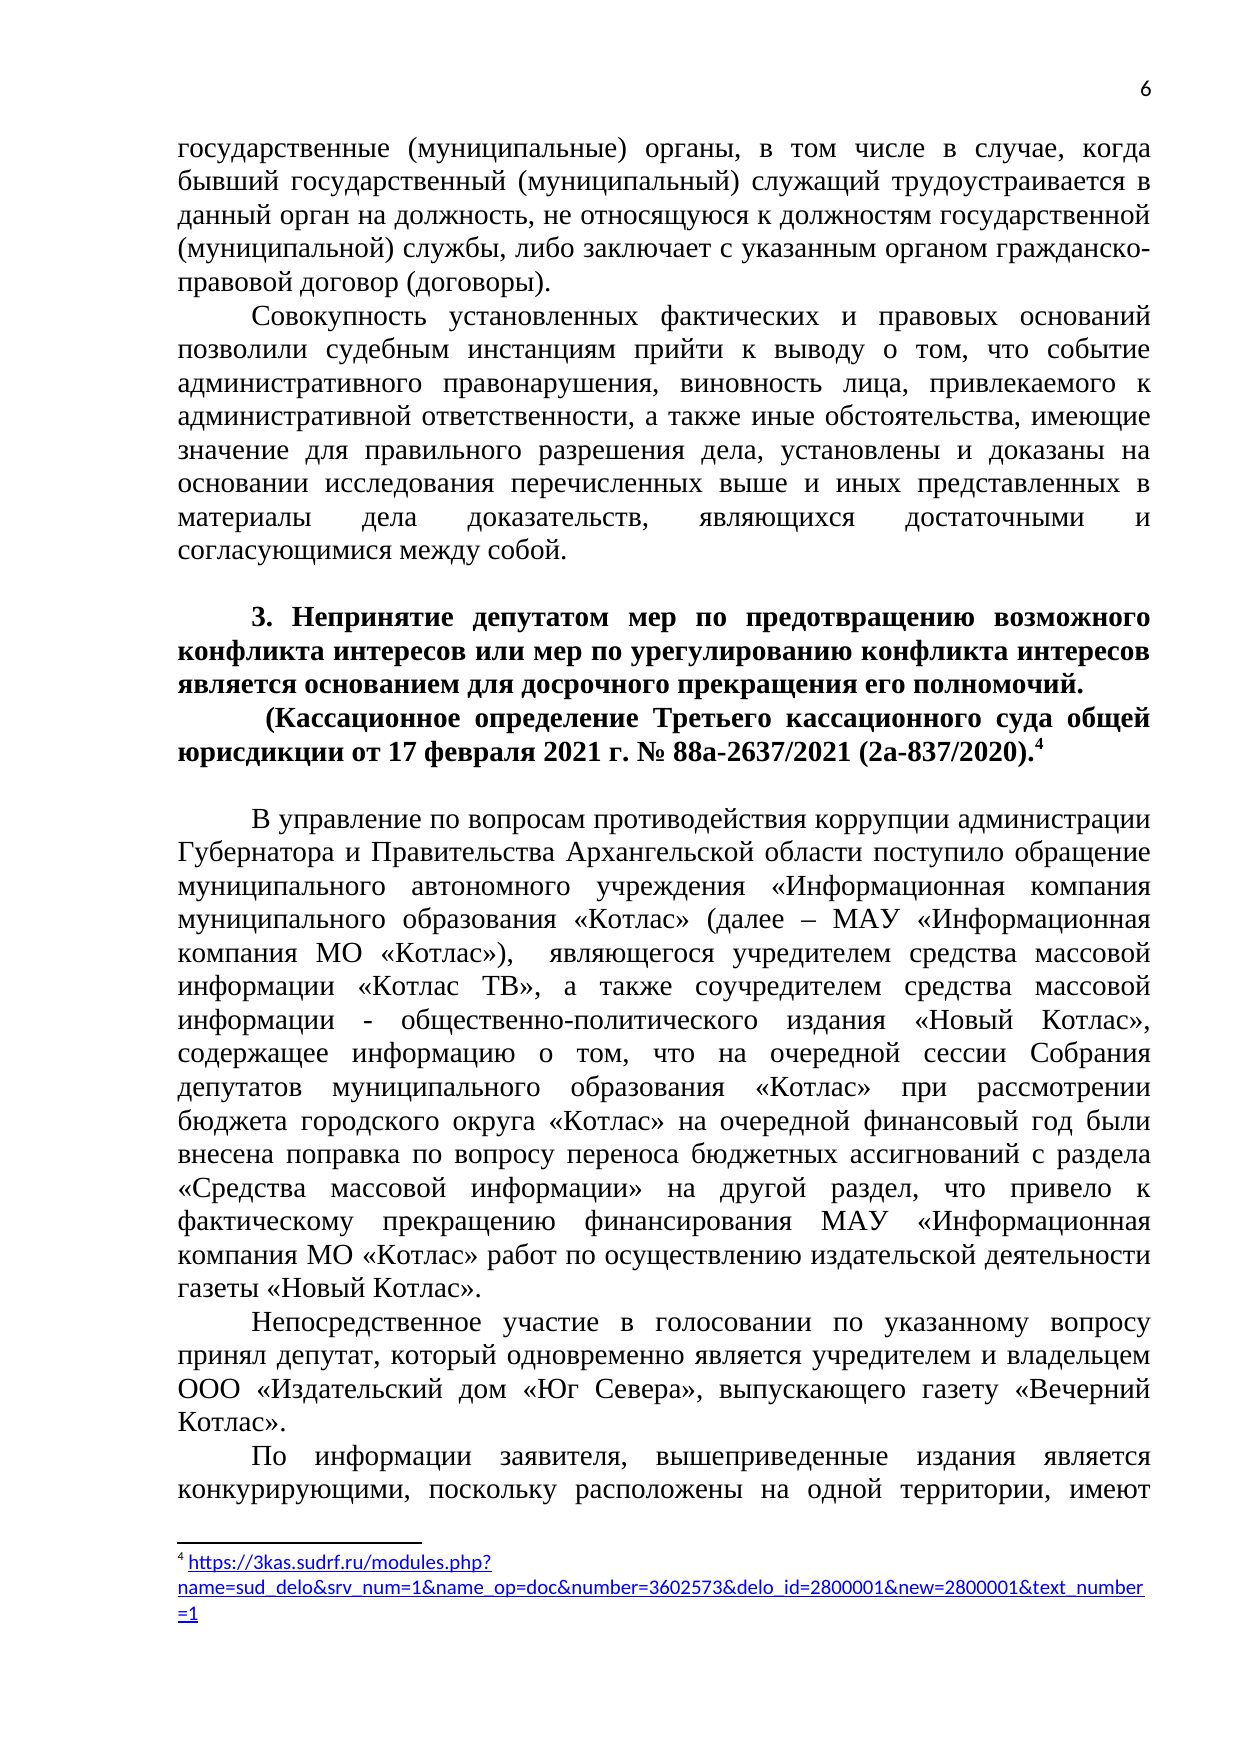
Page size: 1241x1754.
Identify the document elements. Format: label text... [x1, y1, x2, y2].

text В управление по вопросам противодействия коррупции администрации Губернатора и Правительства Архангельской области поступило обращение муниципального автономного учреждения «Информационная компания муниципального образования «Котлас» (далее – МАУ «Информационная компания МО «Котлас»), являющегося учредителем средства массовой информации «Котлас ТВ», а также соучредителем средства массовой информации - общественно-политического издания «Новый Котлас», содержащее информацию о том, что на очередной сессии Собрания депутатов муниципального образования «Котлас» при рассмотрении бюджета городского округа «Котлас» на очередной финансовый год были внесена поправка по вопросу переноса бюджетных ассигнований с раздела «Средства массовой информации» на другой раздел, что привело к фактическому прекращению финансирования МАУ «Информационная компания МО «Котлас» работ по осуществлению издательской деятельности газеты «Новый Котлас». [177, 801, 1152, 1304]
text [177, 1438, 1152, 1505]
text 3. Непринятие депутатом мер по предотвращению возможного конфликта интересов или мер по урегулированию конфликта интересов является основанием для досрочного прекращения его полномочий. [177, 599, 1152, 700]
text Непосредственное участие в голосовании по указанному вопросу принял депутат, который одновременно является учредителем и владельцем ООО «Издательский дом «Юг Севера», выпускающего газету «Вечерний Котлас». [177, 1304, 1152, 1438]
text Совокупность установленных фактических и правовых оснований позволили судебным инстанциям прийти к выводу о том, что событие административного правонарушения, виновность лица, привлекаемого к административной ответственности, а также иные обстоятельства, имеющие значение для правильного разрешения дела, установлены и доказаны на основании исследования перечисленных выше и иных представленных в материалы дела доказательств, являющихся достаточными и согласующимися между собой. [177, 298, 1152, 566]
text (Кассационное определение Третьего кассационного суда общей юрисдикции от 17 февраля 2021 г. № 88а-2637/2021 (2а-837/2020). [177, 700, 1152, 767]
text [177, 130, 1152, 298]
